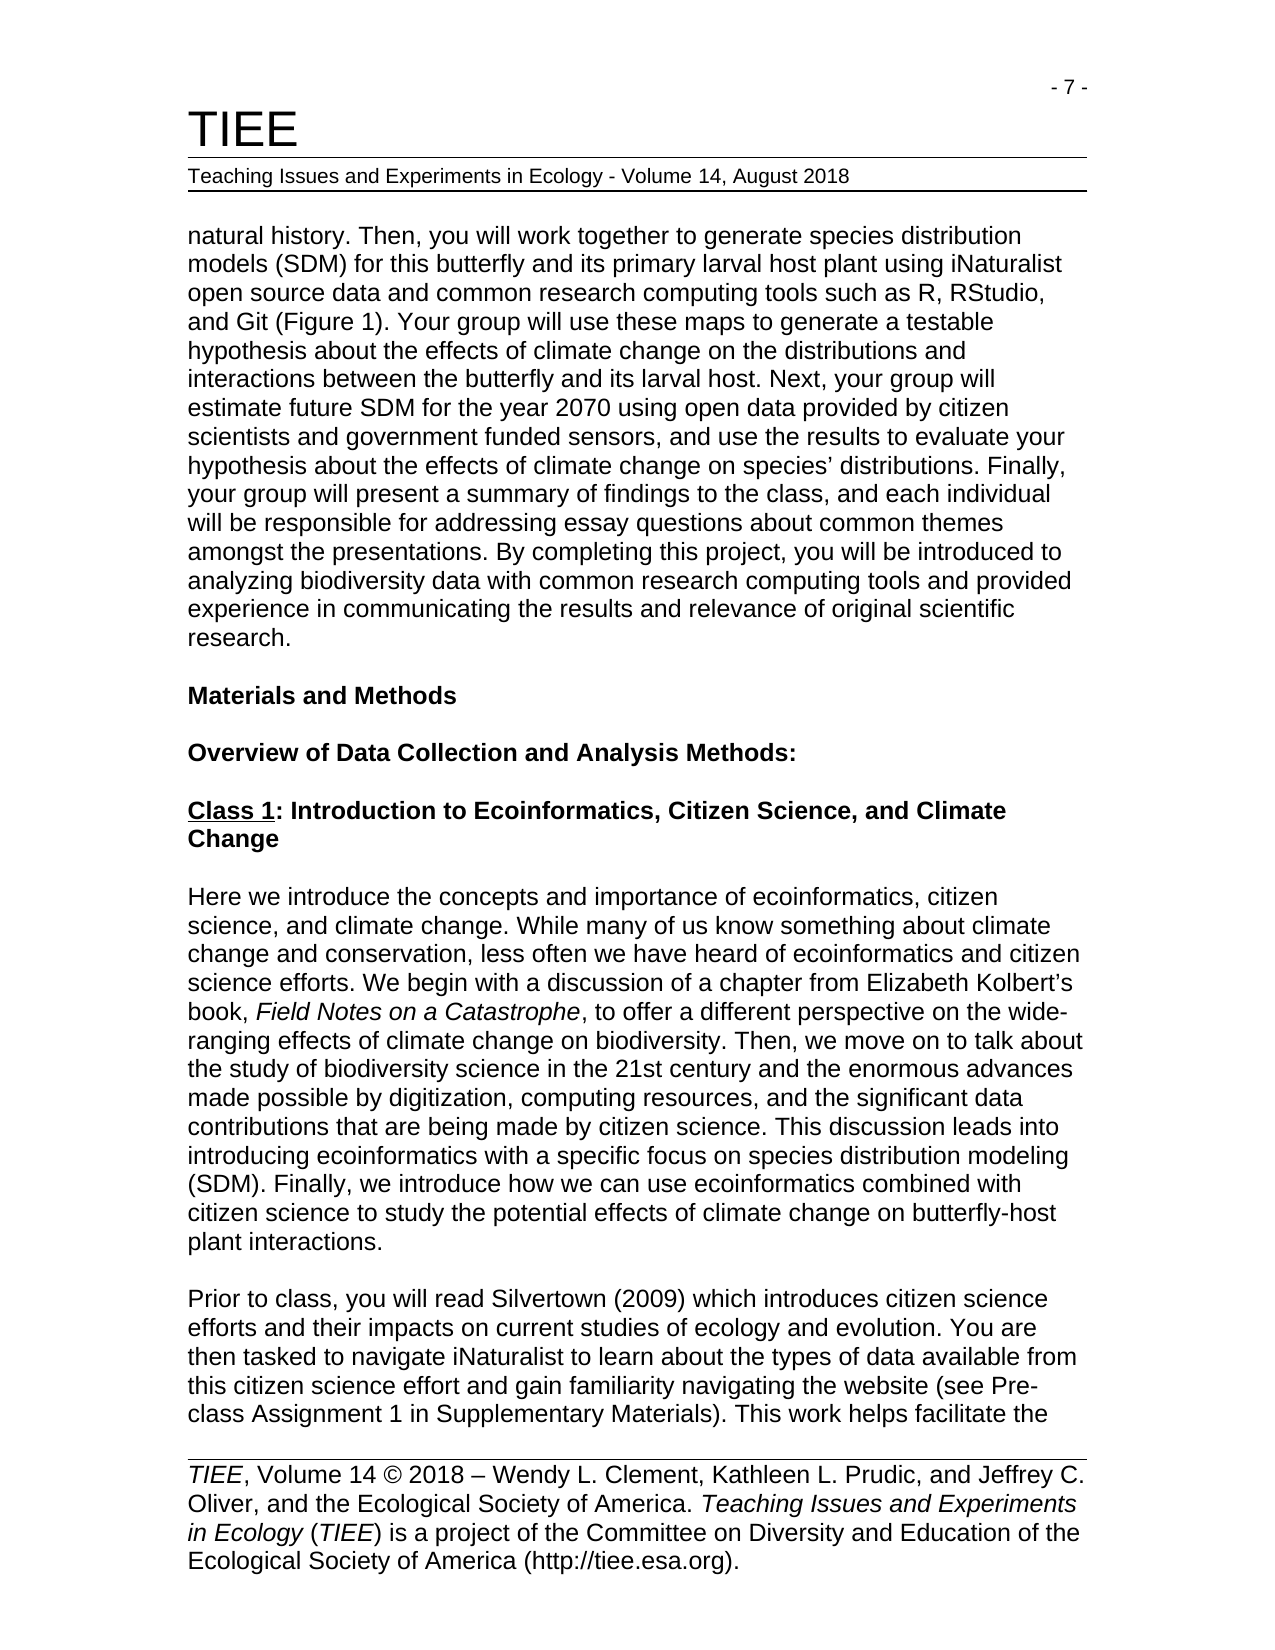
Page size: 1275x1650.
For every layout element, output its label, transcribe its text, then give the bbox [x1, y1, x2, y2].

text Overview of Data Collection and Analysis Methods: [187, 738, 1087, 767]
text Prior to class, you will read Silvertown (2009) which introduces citizen science efforts and their impacts on current studies of ecology and evolution. You are then tasked to navigate iNaturalist to learn about the types of data available from this citizen science effort and gain familiarity navigating the website (see Pre-class Assignment 1 in Supplementary Materials). This work helps facilitate the [187, 1284, 1087, 1428]
text Materials and Methods [187, 681, 1087, 709]
text Here we introduce the concepts and importance of ecoinformatics, citizen science, and climate change. While many of us know something about climate change and conservation, less often we have heard of ecoinformatics and citizen science efforts. We begin with a discussion of a chapter from Elizabeth Kolbert’s book, Field Notes on a Catastrophe, to offer a different perspective on the wide-ranging effects of climate change on biodiversity. Then, we move on to talk about the study of biodiversity science in the 21st century and the enormous advances made possible by digitization, computing resources, and the significant data contributions that are being made by citizen science. This discussion leads into introducing ecoinformatics with a specific focus on species distribution modeling (SDM). Finally, we introduce how we can use ecoinformatics combined with citizen science to study the potential effects of climate change on butterfly-host plant interactions. [187, 882, 1087, 1256]
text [187, 221, 1087, 652]
text Class 1: Introduction to Ecoinformatics, Citizen Science, and Climate Change [187, 796, 1087, 853]
